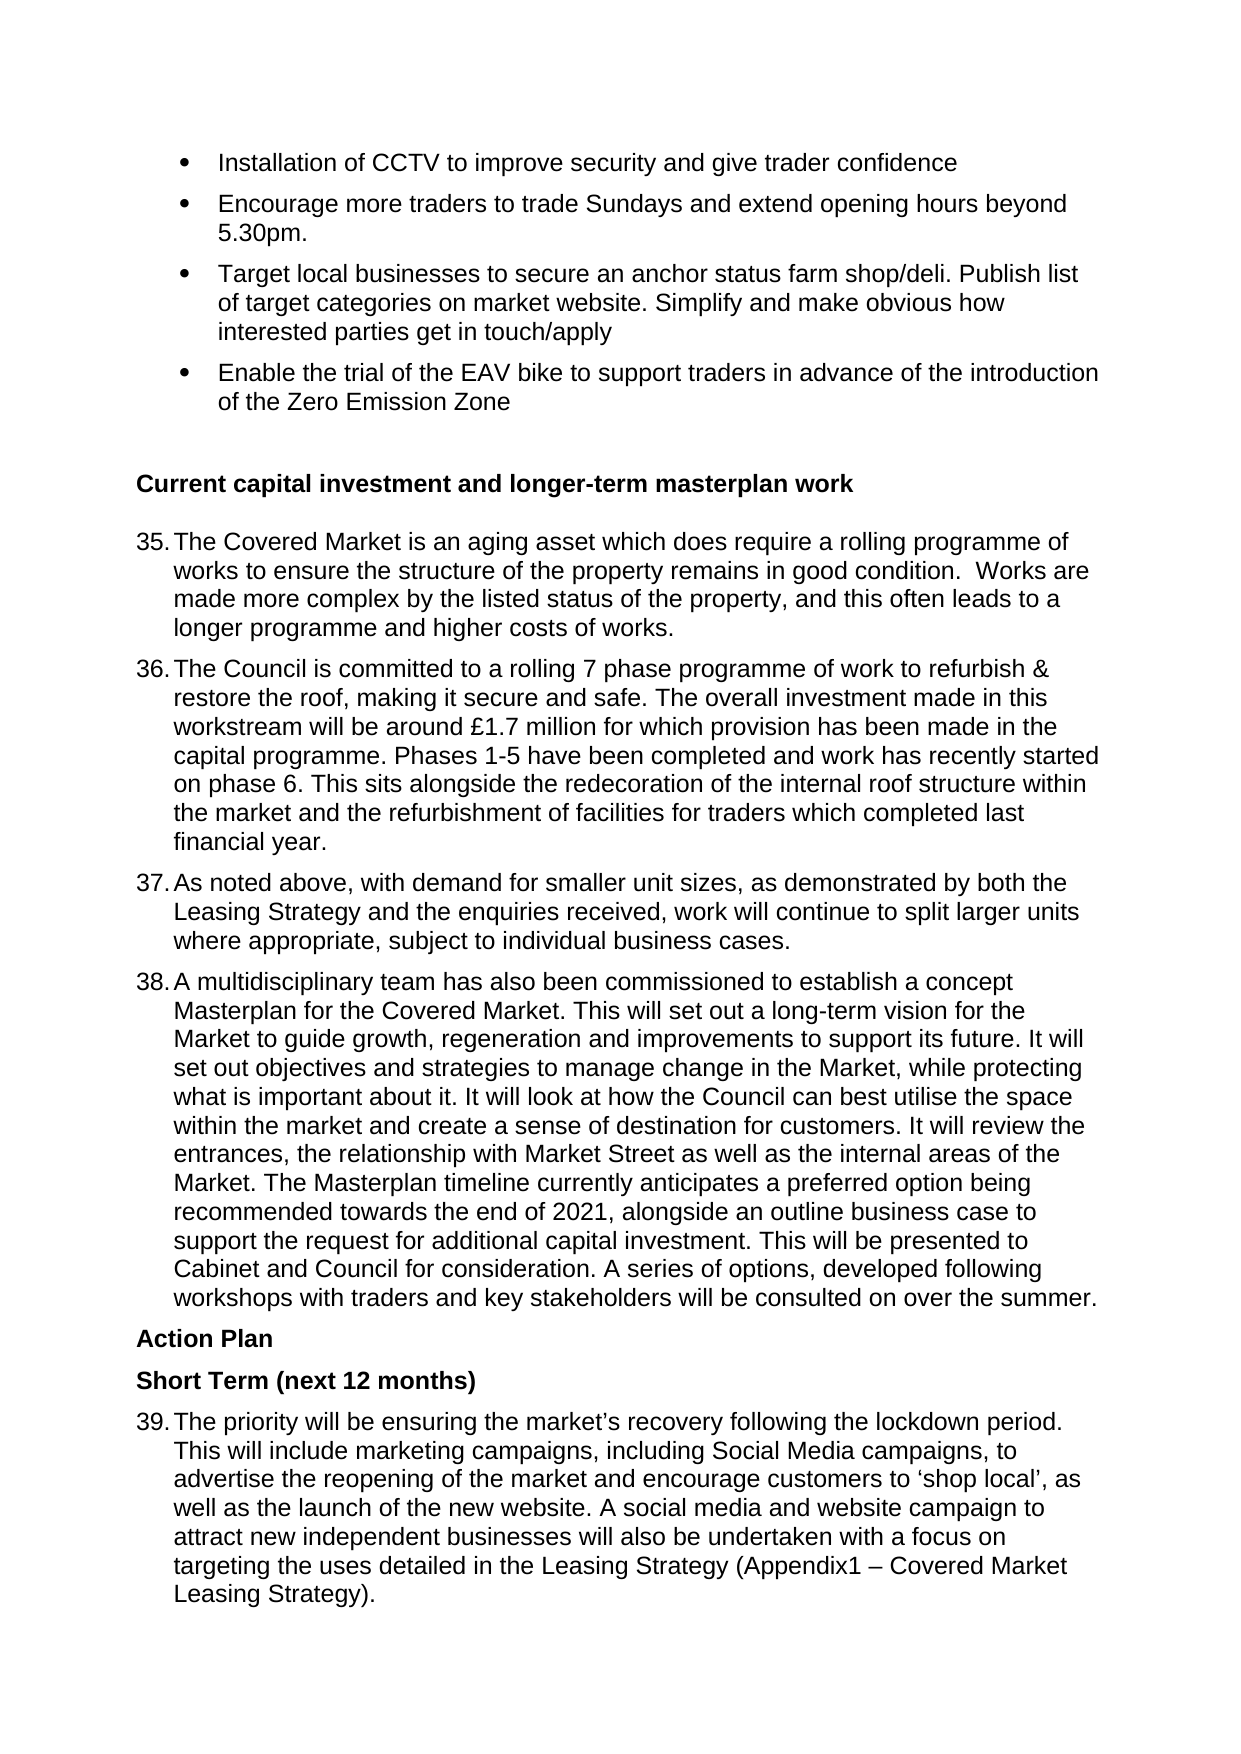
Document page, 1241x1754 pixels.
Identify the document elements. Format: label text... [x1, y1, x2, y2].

list Enable the trial of the EAV bike to support traders in advance of the introduction of the Zero Emission Zone [180, 358, 1104, 416]
list The priority will be ensuring the market’s recovery following the lockdown period. This will include marketing campaigns, including Social Media campaigns, to advertise the reopening of the market and encourage customers to ‘shop local’, as well as the launch of the new website. A social media and website campaign to attract new independent businesses will also be undertaken with a focus on targeting the uses detailed in the Leasing Strategy (Appendix1 – Covered Market Leasing Strategy). [136, 1407, 1104, 1608]
list The Council is committed to a rolling 7 phase programme of work to refurbish & restore the roof, making it secure and safe. The overall investment made in this workstream will be around £1.7 million for which provision has been made in the capital programme. Phases 1-5 have been completed and work has recently started on phase 6. This sits alongside the redecoration of the internal roof structure within the market and the refurbishment of facilities for traders which completed last financial year. [136, 654, 1104, 856]
list The Covered Market is an aging asset which does require a rolling programme of works to ensure the structure of the property remains in good condition. Works are made more complex by the listed status of the property, and this often leads to a longer programme and higher costs of works. [136, 527, 1104, 642]
list Encourage more traders to trade Sundays and extend opening hours beyond 5.30pm. [180, 189, 1104, 247]
list A multidisciplinary team has also been commissioned to establish a concept Masterplan for the Covered Market. This will set out a long-term vision for the Market to guide growth, regeneration and improvements to support its future. It will set out objectives and strategies to manage change in the Market, while protecting what is important about it. It will look at how the Council can best utilise the space within the market and create a sense of destination for customers. It will review the entrances, the relationship with Market Street as well as the internal areas of the Market. The Masterplan timeline currently anticipates a preferred option being recommended towards the end of 2021, alongside an outline business case to support the request for additional capital investment. This will be presented to Cabinet and Council for consideration. A series of options, developed following workshops with traders and key stakeholders will be consulted on over the summer. [136, 967, 1104, 1312]
text Short Term (next 12 months) [136, 1366, 1104, 1394]
list Installation of CCTV to improve security and give trader confidence [180, 148, 1104, 177]
text Current capital investment and longer-term masterplan work [136, 469, 1104, 498]
text Action Plan [136, 1324, 1104, 1353]
list Target local businesses to secure an anchor status farm shop/deli. Publish list of target categories on market website. Simplify and make obvious how interested parties get in touch/apply [180, 259, 1104, 346]
list As noted above, with demand for smaller unit sizes, as demonstrated by both the Leasing Strategy and the enquiries received, work will continue to split larger units where appropriate, subject to individual business cases. [136, 868, 1104, 954]
